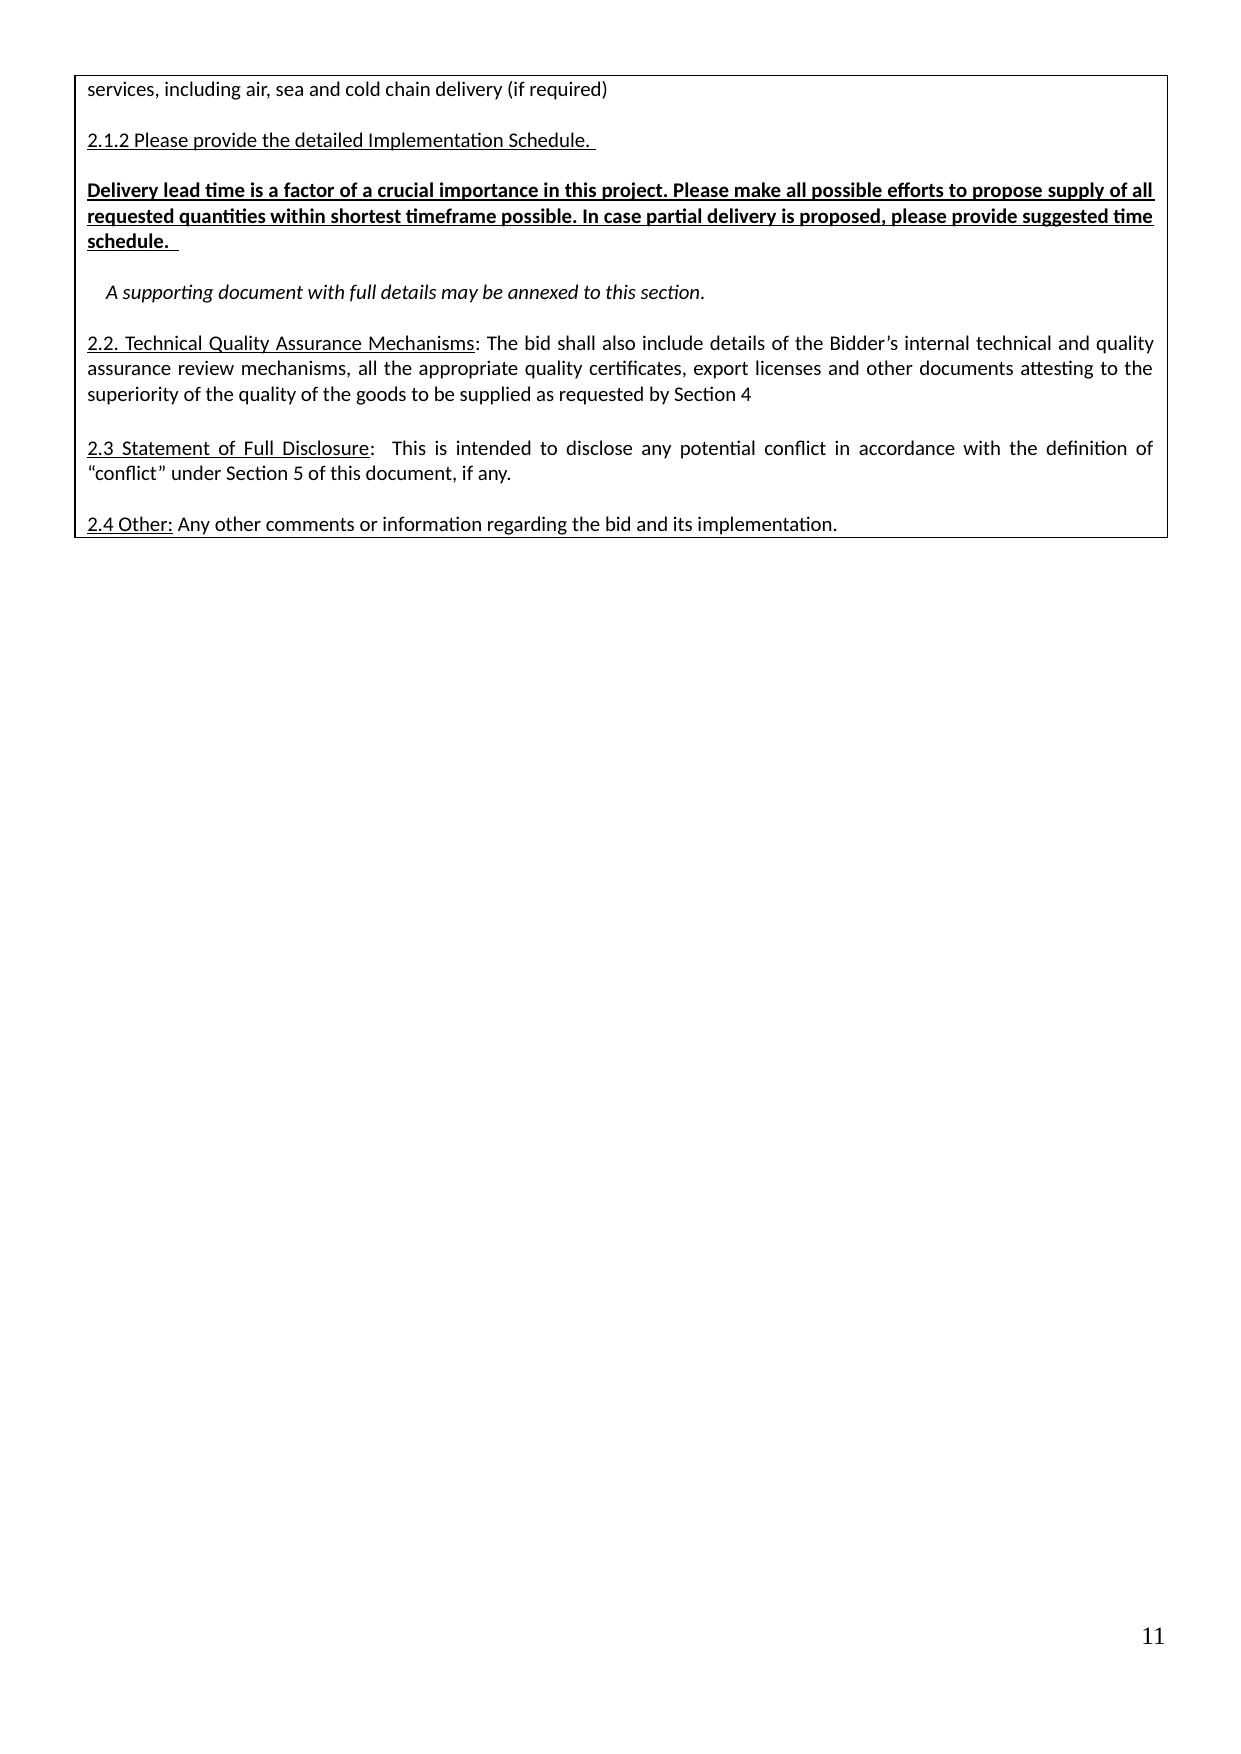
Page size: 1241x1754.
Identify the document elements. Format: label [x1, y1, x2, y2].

table_cell [76, 76, 1167, 537]
